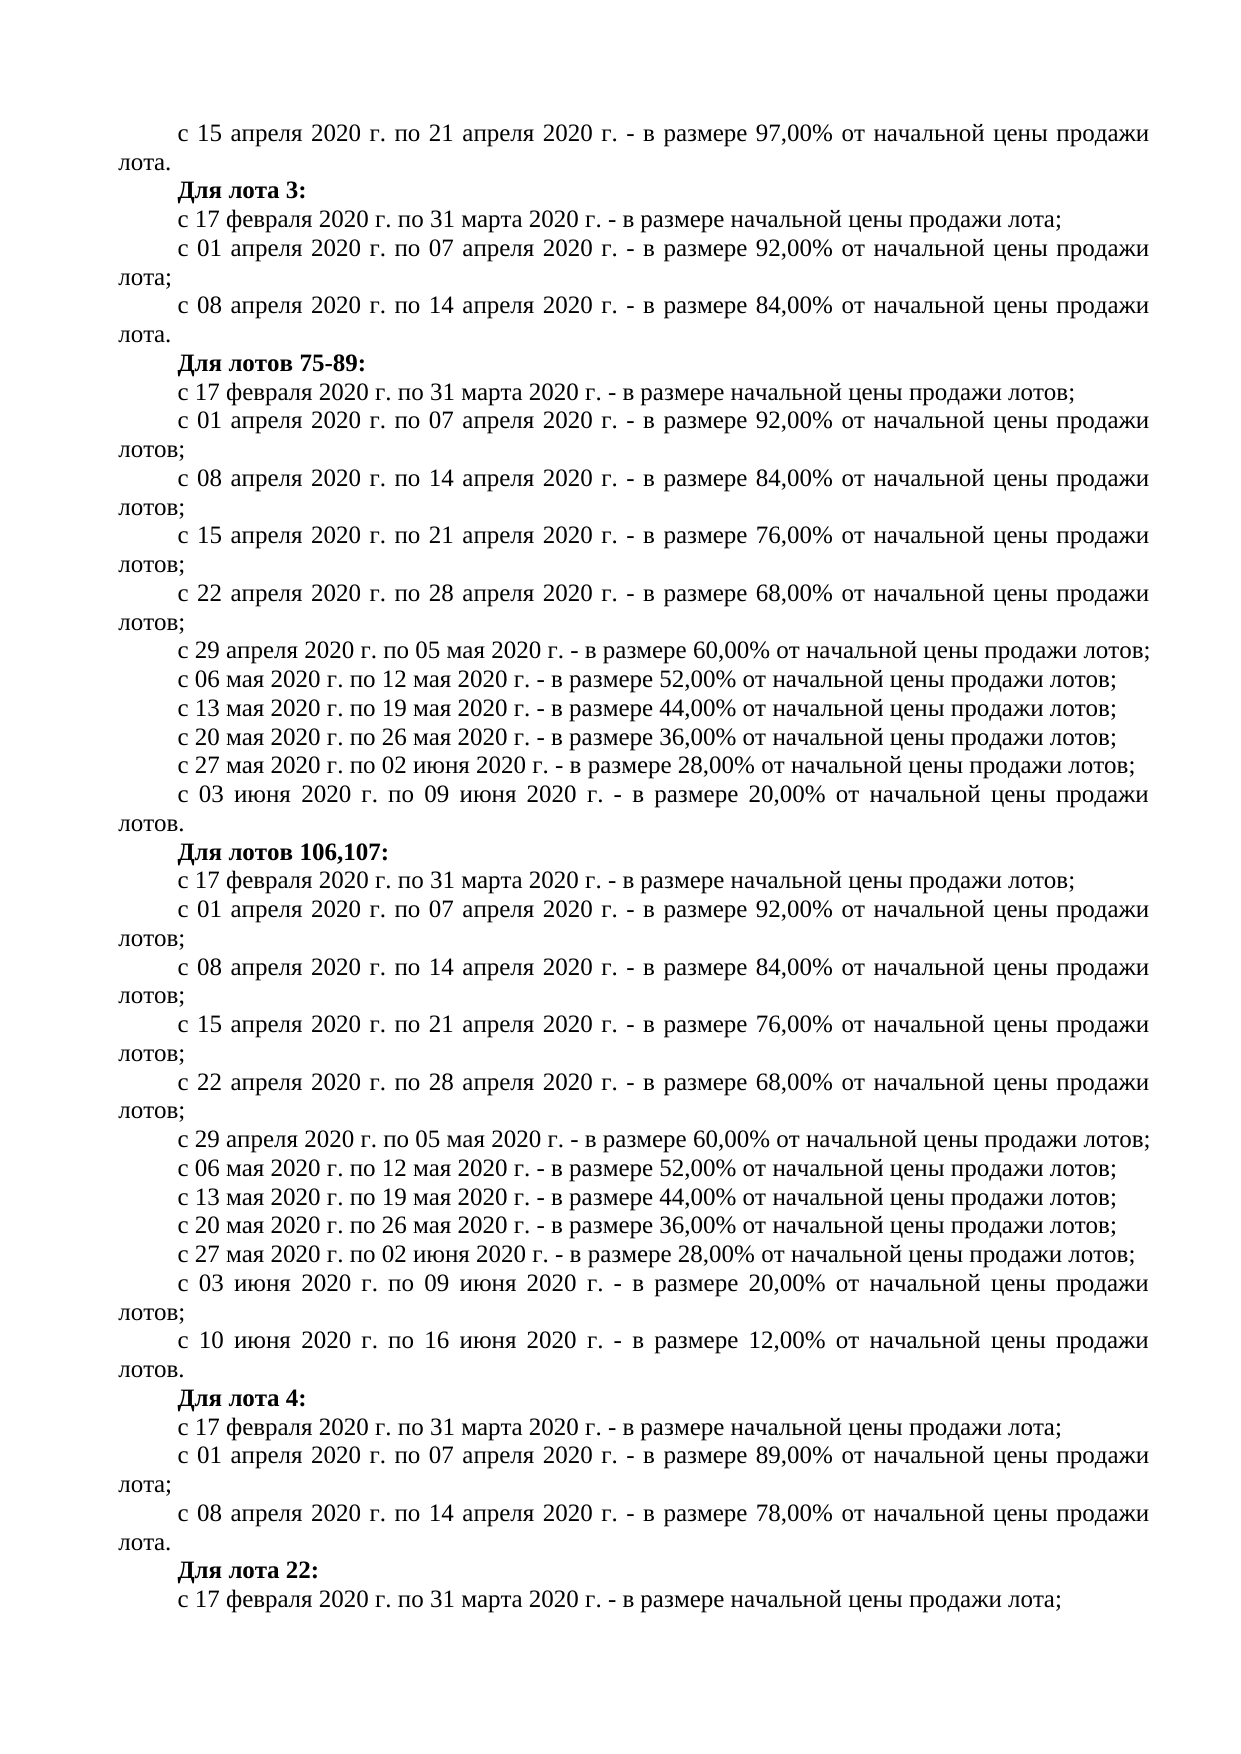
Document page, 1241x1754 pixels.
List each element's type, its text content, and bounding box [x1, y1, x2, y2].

text с 01 апреля 2020 г. по 07 апреля 2020 г. - в размере 92,00% от начальной цены продажи лотов; [118, 894, 1151, 952]
text с 13 мая 2020 г. по 19 мая 2020 г. - в размере 44,00% от начальной цены продажи лотов; [118, 1182, 1151, 1211]
text с 15 апреля 2020 г. по 21 апреля 2020 г. - в размере 76,00% от начальной цены продажи лотов; [118, 1009, 1151, 1067]
text с 08 апреля 2020 г. по 14 апреля 2020 г. - в размере 84,00% от начальной цены продажи лотов; [118, 952, 1151, 1009]
text с 08 апреля 2020 г. по 14 апреля 2020 г. - в размере 84,00% от начальной цены продажи лота. [118, 291, 1151, 348]
text с 17 февраля 2020 г. по 31 марта 2020 г. - в размере начальной цены продажи лота; [118, 1584, 1151, 1613]
text с 17 февраля 2020 г. по 31 марта 2020 г. - в размере начальной цены продажи лотов; [118, 377, 1151, 406]
text с 17 февраля 2020 г. по 31 марта 2020 г. - в размере начальной цены продажи лота; [118, 1412, 1151, 1441]
text Для лотов 106,107: [118, 837, 1151, 866]
text с 17 февраля 2020 г. по 31 марта 2020 г. - в размере начальной цены продажи лота; [118, 204, 1151, 233]
text с 06 мая 2020 г. по 12 мая 2020 г. - в размере 52,00% от начальной цены продажи лотов; [118, 664, 1151, 693]
text с 08 апреля 2020 г. по 14 апреля 2020 г. - в размере 78,00% от начальной цены продажи лота. [118, 1498, 1151, 1556]
text с 22 апреля 2020 г. по 28 апреля 2020 г. - в размере 68,00% от начальной цены продажи лотов; [118, 1067, 1151, 1124]
text Для лота 3: [118, 176, 1151, 204]
text с 01 апреля 2020 г. по 07 апреля 2020 г. - в размере 92,00% от начальной цены продажи лотов; [118, 406, 1151, 463]
text с 27 мая 2020 г. по 02 июня 2020 г. - в размере 28,00% от начальной цены продажи лотов; [118, 1239, 1151, 1268]
text с 20 мая 2020 г. по 26 мая 2020 г. - в размере 36,00% от начальной цены продажи лотов; [118, 1211, 1151, 1239]
text с 15 апреля 2020 г. по 21 апреля 2020 г. - в размере 97,00% от начальной цены продажи лота. [118, 118, 1151, 176]
text с 29 апреля 2020 г. по 05 мая 2020 г. - в размере 60,00% от начальной цены продажи лотов; [118, 1124, 1151, 1153]
text с 27 мая 2020 г. по 02 июня 2020 г. - в размере 28,00% от начальной цены продажи лотов; [118, 751, 1151, 779]
text Для лота 4: [118, 1383, 1151, 1412]
text с 01 апреля 2020 г. по 07 апреля 2020 г. - в размере 92,00% от начальной цены продажи лота; [118, 233, 1151, 291]
text с 03 июня 2020 г. по 09 июня 2020 г. - в размере 20,00% от начальной цены продажи лотов; [118, 1268, 1151, 1326]
text с 20 мая 2020 г. по 26 мая 2020 г. - в размере 36,00% от начальной цены продажи лотов; [118, 722, 1151, 751]
text с 01 апреля 2020 г. по 07 апреля 2020 г. - в размере 89,00% от начальной цены продажи лота; [118, 1441, 1151, 1498]
text Для лота 22: [118, 1556, 1151, 1584]
text Для лотов 75-89: [118, 348, 1151, 377]
text с 22 апреля 2020 г. по 28 апреля 2020 г. - в размере 68,00% от начальной цены продажи лотов; [118, 578, 1151, 636]
text с 29 апреля 2020 г. по 05 мая 2020 г. - в размере 60,00% от начальной цены продажи лотов; [118, 636, 1151, 664]
text с 17 февраля 2020 г. по 31 марта 2020 г. - в размере начальной цены продажи лотов; [118, 866, 1151, 894]
text с 15 апреля 2020 г. по 21 апреля 2020 г. - в размере 76,00% от начальной цены продажи лотов; [118, 521, 1151, 578]
text с 03 июня 2020 г. по 09 июня 2020 г. - в размере 20,00% от начальной цены продажи лотов. [118, 779, 1151, 837]
text с 06 мая 2020 г. по 12 мая 2020 г. - в размере 52,00% от начальной цены продажи лотов; [118, 1153, 1151, 1182]
text с 13 мая 2020 г. по 19 мая 2020 г. - в размере 44,00% от начальной цены продажи лотов; [118, 693, 1151, 722]
text с 08 апреля 2020 г. по 14 апреля 2020 г. - в размере 84,00% от начальной цены продажи лотов; [118, 463, 1151, 521]
text с 10 июня 2020 г. по 16 июня 2020 г. - в размере 12,00% от начальной цены продажи лотов. [118, 1326, 1151, 1383]
